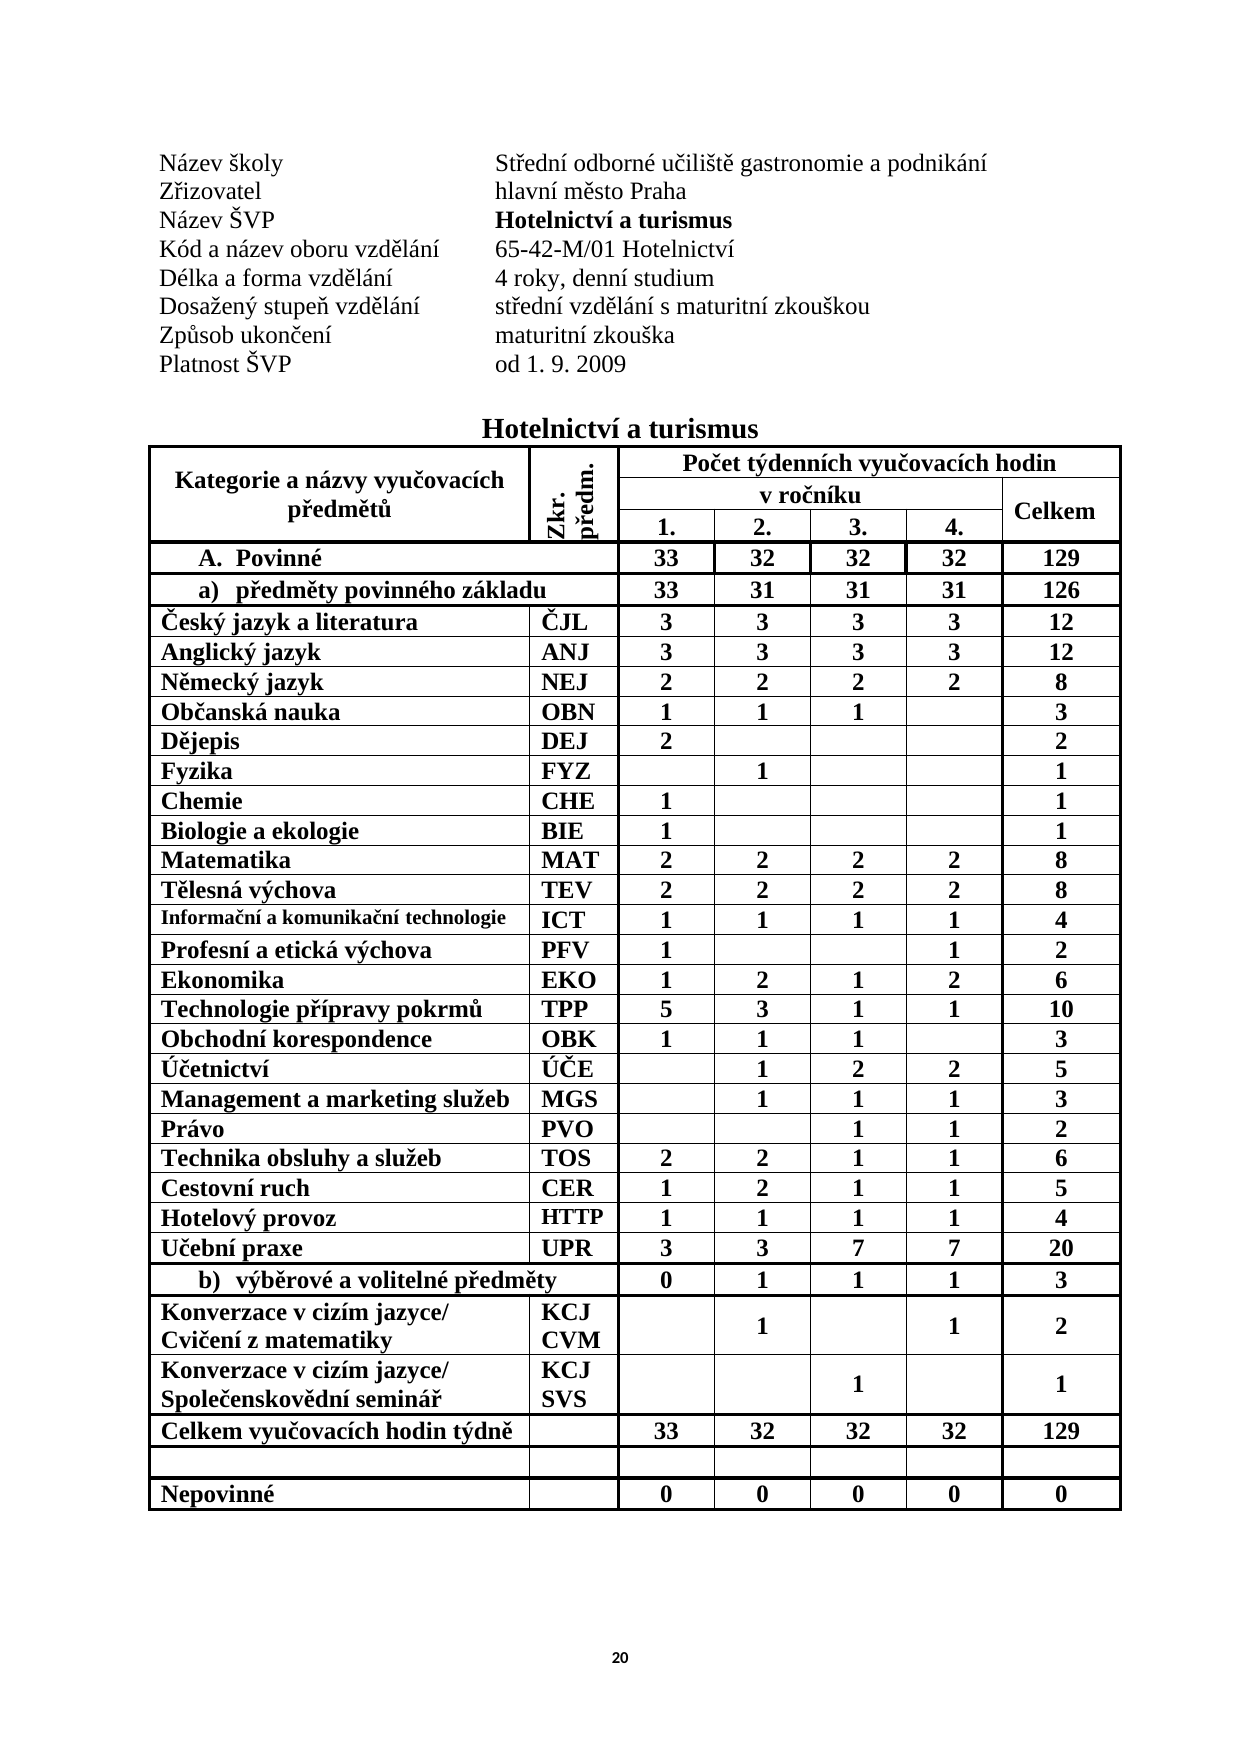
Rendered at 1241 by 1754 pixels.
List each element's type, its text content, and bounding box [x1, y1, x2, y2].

table_cell 1 [907, 1084, 1001, 1113]
table_cell 2 [715, 1144, 810, 1172]
table_cell 1 [811, 1203, 906, 1232]
table_cell 1 [715, 1297, 810, 1354]
table_cell [907, 786, 1001, 815]
table_cell HTTP [530, 1203, 617, 1232]
table_cell 1 [811, 1173, 906, 1202]
table_cell Občanská nauka [151, 697, 529, 725]
table_cell [907, 756, 1001, 785]
table_cell 2 [907, 1054, 1001, 1083]
table_cell ICT [530, 905, 617, 934]
table_cell 33 [620, 544, 713, 572]
table_cell Hotelnictví a turismus [484, 205, 1107, 234]
table_cell 2 [811, 846, 906, 874]
table_cell [715, 726, 810, 755]
table_cell 2 [1004, 1114, 1119, 1142]
table_cell ČJL [530, 607, 617, 636]
table_cell 3 [715, 995, 810, 1023]
table_cell 5 [620, 995, 714, 1023]
table_cell 126 [1004, 575, 1119, 604]
table_cell 1 [907, 1297, 1001, 1354]
table_cell 1 [620, 697, 714, 725]
table_cell hlavní město Praha [484, 176, 1107, 205]
table_cell 5 [1004, 1054, 1119, 1083]
table_cell maturitní zkouška [484, 320, 1107, 349]
table_cell MAT [530, 846, 617, 874]
table_cell 2 [1004, 1297, 1119, 1354]
table_cell 4 [1004, 1203, 1119, 1232]
table_cell FYZ [530, 756, 617, 785]
table_cell Povinné [151, 544, 617, 572]
table_cell 4. [907, 510, 1002, 540]
table_cell [1004, 1448, 1119, 1476]
table_cell [907, 816, 1001, 844]
table_cell 2 [1004, 935, 1119, 964]
table_cell 3 [1004, 1265, 1119, 1293]
table_header Zkr. předm. [531, 448, 617, 540]
table_cell Právo [151, 1114, 529, 1142]
table_cell 1 [907, 1203, 1001, 1232]
table_cell PFV [530, 935, 617, 964]
table_cell 8 [1004, 875, 1119, 904]
table_cell MGS [530, 1084, 617, 1113]
table_cell 32 [907, 1416, 1001, 1444]
table_cell Ekonomika [151, 965, 529, 993]
table_cell 2 [620, 846, 714, 874]
table_cell 1 [907, 1114, 1001, 1142]
text Hotelnictví a turismus [148, 411, 1092, 445]
table_cell [907, 1355, 1001, 1413]
table_header Název školy [148, 148, 484, 176]
table_cell 0 [811, 1480, 906, 1508]
table_cell [530, 1416, 617, 1444]
table_cell 2 [715, 846, 810, 874]
table_cell Biologie a ekologie [151, 816, 529, 844]
table_cell 1 [811, 905, 906, 934]
table_cell 1 [811, 965, 906, 993]
table_cell 32 [908, 544, 1001, 572]
table_cell 1 [811, 1265, 906, 1293]
table_cell 1 [907, 1265, 1001, 1293]
table_cell 12 [1004, 637, 1119, 666]
table_cell [715, 935, 810, 964]
table_cell [811, 1448, 906, 1476]
table_cell 2 [811, 1054, 906, 1083]
table_cell [151, 1448, 529, 1476]
table_cell [620, 756, 714, 785]
table_cell [715, 816, 810, 844]
table_cell 1 [620, 1024, 714, 1053]
table_cell 1 [715, 1054, 810, 1083]
table_cell 7 [907, 1233, 1001, 1262]
table_cell [907, 1024, 1001, 1053]
table_cell 2 [620, 726, 714, 755]
table_cell 2 [907, 846, 1001, 874]
table_cell CER [530, 1173, 617, 1202]
table_cell 2 [811, 875, 906, 904]
table_cell 2 [715, 1173, 810, 1202]
table_cell 3 [715, 1233, 810, 1262]
table_cell Dosažený stupeň vzdělání [148, 291, 484, 320]
table_cell 33 [620, 1416, 714, 1444]
table_cell 12 [1004, 607, 1119, 636]
table_cell 1 [715, 697, 810, 725]
table_cell 2 [715, 875, 810, 904]
table_cell Učební praxe [151, 1233, 529, 1262]
table_cell [715, 1114, 810, 1142]
table_cell Anglický jazyk [151, 637, 529, 666]
table_cell [620, 1297, 714, 1354]
table_cell [620, 1084, 714, 1113]
table_cell Kód a název oboru vzdělání [148, 234, 484, 263]
table_cell [530, 1480, 617, 1508]
table_cell 2 [620, 667, 714, 696]
table_cell 33 [620, 575, 714, 604]
table_cell 3 [1004, 697, 1119, 725]
table_cell 3 [811, 607, 906, 636]
table_cell Způsob ukončení [148, 320, 484, 349]
table_cell 1 [620, 965, 714, 993]
table_cell EKO [530, 965, 617, 993]
table_cell 1 [811, 1084, 906, 1113]
table_cell 1. [620, 510, 714, 540]
table_cell 3 [811, 637, 906, 666]
table_cell Nepovinné [151, 1480, 529, 1508]
table_cell OBK [530, 1024, 617, 1053]
table_cell 4 [1004, 905, 1119, 934]
table_cell 0 [1004, 1480, 1119, 1508]
table_cell 32 [811, 1416, 906, 1444]
table_cell střední vzdělání s maturitní zkouškou [484, 291, 1107, 320]
table_cell 3 [907, 637, 1001, 666]
table_cell Název ŠVP [148, 205, 484, 234]
table_cell Německý jazyk [151, 667, 529, 696]
table_cell 1 [620, 935, 714, 964]
table_cell 3. [811, 510, 906, 540]
table_cell Délka a forma vzdělání [148, 263, 484, 291]
table_cell Platnost ŠVP [148, 349, 484, 378]
table_cell 7 [811, 1233, 906, 1262]
table_cell 2. [715, 510, 810, 540]
table_cell 2 [715, 667, 810, 696]
table_cell 1 [620, 786, 714, 815]
table_cell 1 [811, 697, 906, 725]
table_cell Management a marketing služeb [151, 1084, 529, 1113]
table_cell Celkem vyučovacích hodin týdně [151, 1416, 529, 1444]
table_cell Technologie přípravy pokrmů [151, 995, 529, 1023]
table_cell Technika obsluhy a služeb [151, 1144, 529, 1172]
table_cell 31 [715, 575, 810, 604]
table_cell 32 [716, 544, 809, 572]
table_header Střední odborné učiliště gastronomie a podnikání [484, 148, 1107, 176]
table_cell Zřizovatel [148, 176, 484, 205]
table_cell [907, 726, 1001, 755]
table_cell [620, 1114, 714, 1142]
table_cell [907, 1448, 1001, 1476]
table_cell 3 [715, 607, 810, 636]
table_cell 0 [620, 1265, 714, 1293]
table_cell v ročníku [620, 478, 1002, 508]
table_cell 1 [1004, 1355, 1119, 1413]
table_cell OBN [530, 697, 617, 725]
table_cell 2 [907, 965, 1001, 993]
table_cell 1 [907, 1173, 1001, 1202]
table_cell [530, 1448, 617, 1476]
table_cell ÚČE [530, 1054, 617, 1083]
table_cell 31 [907, 575, 1001, 604]
table_cell od 1. 9. 2009 [484, 349, 1107, 378]
table_cell 1 [811, 1114, 906, 1142]
table_cell 1 [907, 935, 1001, 964]
table_cell [811, 935, 906, 964]
table_cell [715, 1355, 810, 1413]
table_cell 3 [1004, 1084, 1119, 1113]
table_cell 1 [715, 1203, 810, 1232]
table_cell 3 [620, 607, 714, 636]
table_cell 1 [715, 1084, 810, 1113]
table_cell [811, 786, 906, 815]
table_cell 3 [715, 637, 810, 666]
table_cell DEJ [530, 726, 617, 755]
table_cell 2 [620, 875, 714, 904]
table_cell Účetnictví [151, 1054, 529, 1083]
table_cell TEV [530, 875, 617, 904]
table_cell Matematika [151, 846, 529, 874]
table_cell Informační a komunikační technologie [151, 905, 529, 934]
table_cell 1 [811, 1024, 906, 1053]
table_cell 31 [811, 575, 906, 604]
table_cell 3 [620, 637, 714, 666]
table_cell 8 [1004, 846, 1119, 874]
table_cell Chemie [151, 786, 529, 815]
table_cell UPR [530, 1233, 617, 1262]
table_cell 65-42-M/01 Hotelnictví [484, 234, 1107, 263]
table_cell 3 [1004, 1024, 1119, 1053]
table_cell 6 [1004, 965, 1119, 993]
table_cell 1 [811, 1355, 906, 1413]
table_cell NEJ [530, 667, 617, 696]
table_header Kategorie a názvy vyučovacích předmětů [151, 448, 528, 540]
table_cell 3 [620, 1233, 714, 1262]
table_cell 2 [715, 965, 810, 993]
table_cell 2 [907, 667, 1001, 696]
table_cell 20 [1004, 1233, 1119, 1262]
table_cell 1 [811, 1144, 906, 1172]
table_cell 2 [907, 875, 1001, 904]
table_cell 1 [715, 905, 810, 934]
table_cell 2 [1004, 726, 1119, 755]
table_cell [811, 726, 906, 755]
table_cell [811, 756, 906, 785]
table_cell 8 [1004, 667, 1119, 696]
table_cell BIE [530, 816, 617, 844]
table_cell [907, 697, 1001, 725]
table_cell [620, 1448, 714, 1476]
table_cell 1 [811, 995, 906, 1023]
table_cell TPP [530, 995, 617, 1023]
table_cell 129 [1004, 544, 1119, 572]
table_cell 1 [907, 995, 1001, 1023]
table_cell 4 roky, denní studium [484, 263, 1107, 291]
table_cell 1 [620, 1173, 714, 1202]
table_cell [620, 1355, 714, 1413]
table_cell Fyzika [151, 756, 529, 785]
table_cell Konverzace v cizím jazyce/ Společenskovědní seminář [151, 1355, 529, 1413]
table_cell Konverzace v cizím jazyce/ Cvičení z matematiky [151, 1297, 529, 1354]
table_cell Dějepis [151, 726, 529, 755]
table_cell 1 [1004, 816, 1119, 844]
table_cell [811, 816, 906, 844]
table_cell 1 [620, 1203, 714, 1232]
table_cell 1 [715, 1265, 810, 1293]
table_cell [620, 1054, 714, 1083]
table_cell 32 [812, 544, 904, 572]
table_cell 1 [1004, 786, 1119, 815]
table_cell PVO [530, 1114, 617, 1142]
table_cell KCJ CVM [530, 1297, 617, 1354]
table_cell Cestovní ruch [151, 1173, 529, 1202]
table_cell 32 [715, 1416, 810, 1444]
table_cell Hotelový provoz [151, 1203, 529, 1232]
table_cell TOS [530, 1144, 617, 1172]
table_cell [715, 786, 810, 815]
table_cell 1 [715, 1024, 810, 1053]
table_cell ANJ [530, 637, 617, 666]
table_header Počet týdenních vyučovacích hodin [620, 448, 1119, 477]
table_cell 0 [715, 1480, 810, 1508]
table_cell 129 [1004, 1416, 1119, 1444]
table_cell 6 [1004, 1144, 1119, 1172]
table_cell [715, 1448, 810, 1476]
table_cell CHE [530, 786, 617, 815]
table_cell Český jazyk a literatura [151, 607, 529, 636]
table_cell 1 [1004, 756, 1119, 785]
table_cell Celkem [1003, 478, 1119, 540]
table_cell výběrové a volitelné předměty [151, 1265, 617, 1293]
table_cell 1 [907, 1144, 1001, 1172]
table_cell KCJ SVS [530, 1355, 617, 1413]
table_cell 2 [811, 667, 906, 696]
table_cell 1 [907, 905, 1001, 934]
table_cell Profesní a etická výchova [151, 935, 529, 964]
table_cell Tělesná výchova [151, 875, 529, 904]
table_cell 0 [907, 1480, 1001, 1508]
table_cell 1 [620, 816, 714, 844]
table_cell Obchodní korespondence [151, 1024, 529, 1053]
table_cell 3 [907, 607, 1001, 636]
table_cell [811, 1297, 906, 1354]
table_cell 0 [620, 1480, 714, 1508]
table_cell předměty povinného základu [151, 575, 617, 604]
table_cell 10 [1004, 995, 1119, 1023]
table_cell 1 [715, 756, 810, 785]
table_cell 5 [1004, 1173, 1119, 1202]
table_cell 2 [620, 1144, 714, 1172]
table_cell 1 [620, 905, 714, 934]
